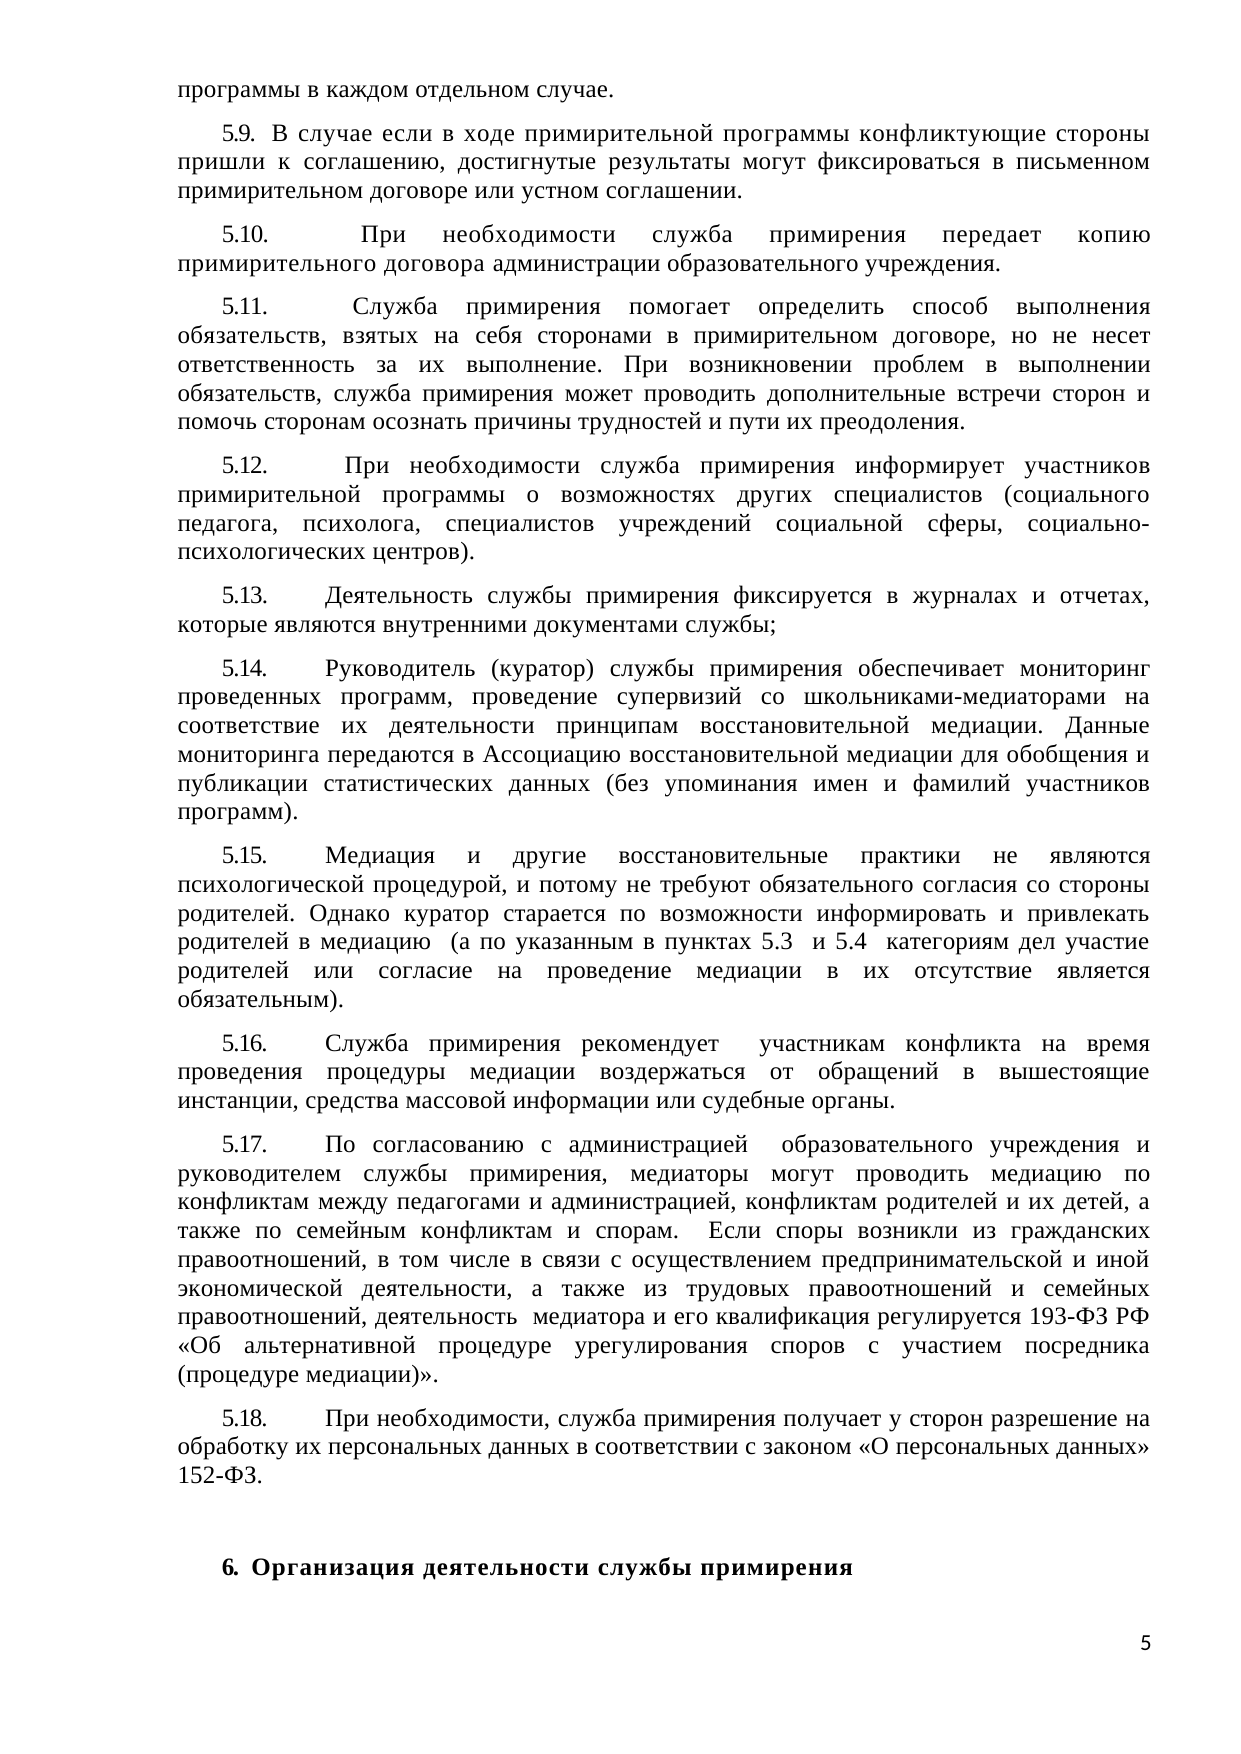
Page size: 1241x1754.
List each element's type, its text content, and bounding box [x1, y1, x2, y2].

list При необходимости, служба примирения получает у сторон разрешение на обработку их персональных данных в соответствии с законом «О персональных данных» 152-ФЗ. [177, 1403, 1152, 1489]
list Руководитель (куратор) службы примирения обеспечивает мониторинг проведенных программ, проведение супервизий со школьниками-медиаторами на соответствие их деятельности принципам восстановительной медиации. Данные мониторинга передаются в Ассоциацию восстановительной медиации для обобщения и публикации статистических данных (без упоминания имен и фамилий участников программ). [177, 653, 1152, 825]
list Медиация и другие восстановительные практики не являются психологической процедурой, и потому не требуют обязательного согласия со стороны родителей. Однако куратор старается по возможности информировать и привлекать родителей в медиацию (а по указанным в пунктах 5.3 и 5.4 категориям дел участие родителей или согласие на проведение медиации в их отсутствие является обязательным). [177, 840, 1152, 1013]
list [177, 74, 1152, 103]
list Деятельность службы примирения фиксируется в журналах и отчетах, которые являются внутренними документами службы; [177, 580, 1152, 638]
list В случае если в ходе примирительной программы конфликтующие стороны пришли к соглашению, достигнутые результаты могут фиксироваться в письменном примирительном договоре или устном соглашении. [177, 118, 1152, 204]
list При необходимости служба примирения передает копию примирительного договора администрации образовательного учреждения. [177, 219, 1152, 276]
list Служба примирения помогает определить способ выполнения обязательств, взятых на себя сторонами в примирительном договоре, но не несет ответственность за их выполнение. При возникновении проблем в выполнении обязательств, служба примирения может проводить дополнительные встречи сторон и помочь сторонам осознать причины трудностей и пути их преодоления. [177, 291, 1152, 435]
list При необходимости служба примирения информирует участников примирительной программы о возможностях других специалистов (социального педагога, психолога, специалистов учреждений социальной сферы, социально-психологических центров). [177, 450, 1152, 565]
list По согласованию с администрацией образовательного учреждения и руководителем службы примирения, медиаторы могут проводить медиацию по конфликтам между педагогами и администрацией, конфликтам родителей и их детей, а также по семейным конфликтам и спорам. Если споры возникли из гражданских правоотношений, в том числе в связи с осуществлением предпринимательской и иной экономической деятельности, а также из трудовых правоотношений и семейных правоотношений, деятельность медиатора и его квалификация регулируется 193-ФЗ РФ «Об альтернативной процедуре урегулирования споров с участием посредника (процедуре медиации)». [177, 1129, 1152, 1388]
text 6. Организация деятельности службы примирения [177, 1552, 1152, 1581]
list Служба примирения рекомендует участникам конфликта на время проведения процедуры медиации воздержаться от обращений в вышестоящие инстанции, средства массовой информации или судебные органы. [177, 1028, 1152, 1114]
